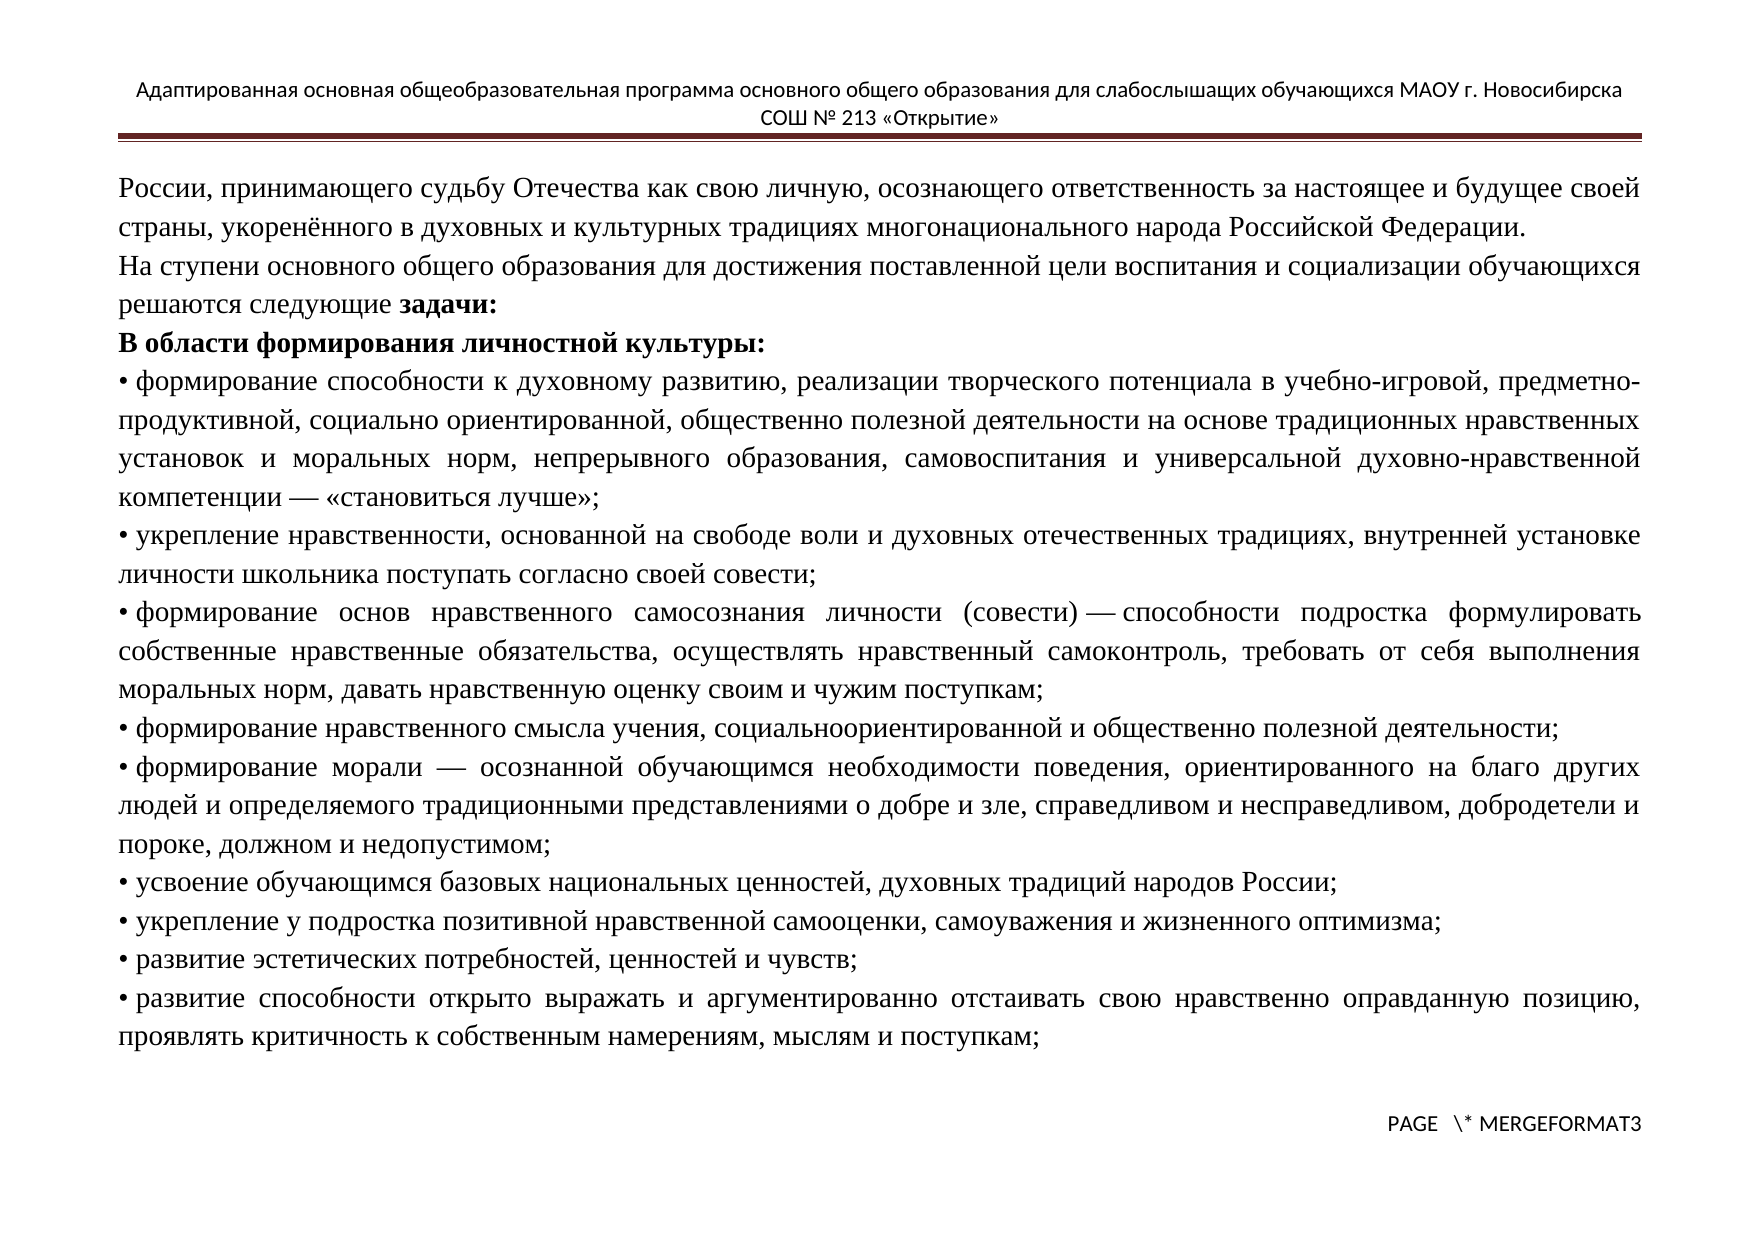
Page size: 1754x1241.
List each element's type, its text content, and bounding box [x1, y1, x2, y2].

text • формирование основ нравственного самосознания личности (совести) — способности подростка формулировать собственные нравственные обязательства, осуществлять нравственный самоконтроль, требовать от себя выполнения моральных норм, давать нравственную оценку своим и чужим поступкам; [118, 594, 1642, 705]
text • формирование нравственного смысла учения, социальноориентированной и общественно полезной деятельности; [118, 710, 1642, 744]
text • усвоение обучающимся базовых национальных ценностей, духовных традиций народов России; [118, 864, 1642, 898]
text • укрепление у подростка позитивной нравственной самооценки, самоуважения и жизненного оптимизма; [118, 903, 1642, 936]
text • формирование морали — осознанной обучающимся необходимости поведения, ориентированного на благо других людей и определяемого традиционными представлениями о добре и зле, справедливом и несправедливом, добродетели и пороке, должном и недопустимом; [118, 749, 1642, 859]
text • формирование способности к духовному развитию, реализации творческого потенциала в учебно-игровой, предметно-продуктивной, социально ориентированной, общественно полезной деятельности на основе традиционных нравственных установок и моральных норм, непрерывного образования, самовоспитания и универсальной духовно-нравственной компетенции — «становиться лучше»; [118, 363, 1642, 512]
text • развитие способности открыто выражать и аргументированно отстаивать свою нравственно оправданную позицию, проявлять критичность к собственным намерениям, мыслям и поступкам; [118, 980, 1642, 1052]
text • укрепление нравственности, основанной на свободе воли и духовных отечественных традициях, внутренней установке личности школьника поступать согласно своей совести; [118, 517, 1642, 589]
text На ступени основного общего образования для достижения поставленной цели воспитания и социализации обучающихся решаются следующие задачи: [118, 248, 1642, 320]
text В области формирования личностной культуры: [118, 325, 1642, 358]
text • развитие эстетических потребностей, ценностей и чувств; [118, 941, 1642, 975]
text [118, 171, 1642, 243]
